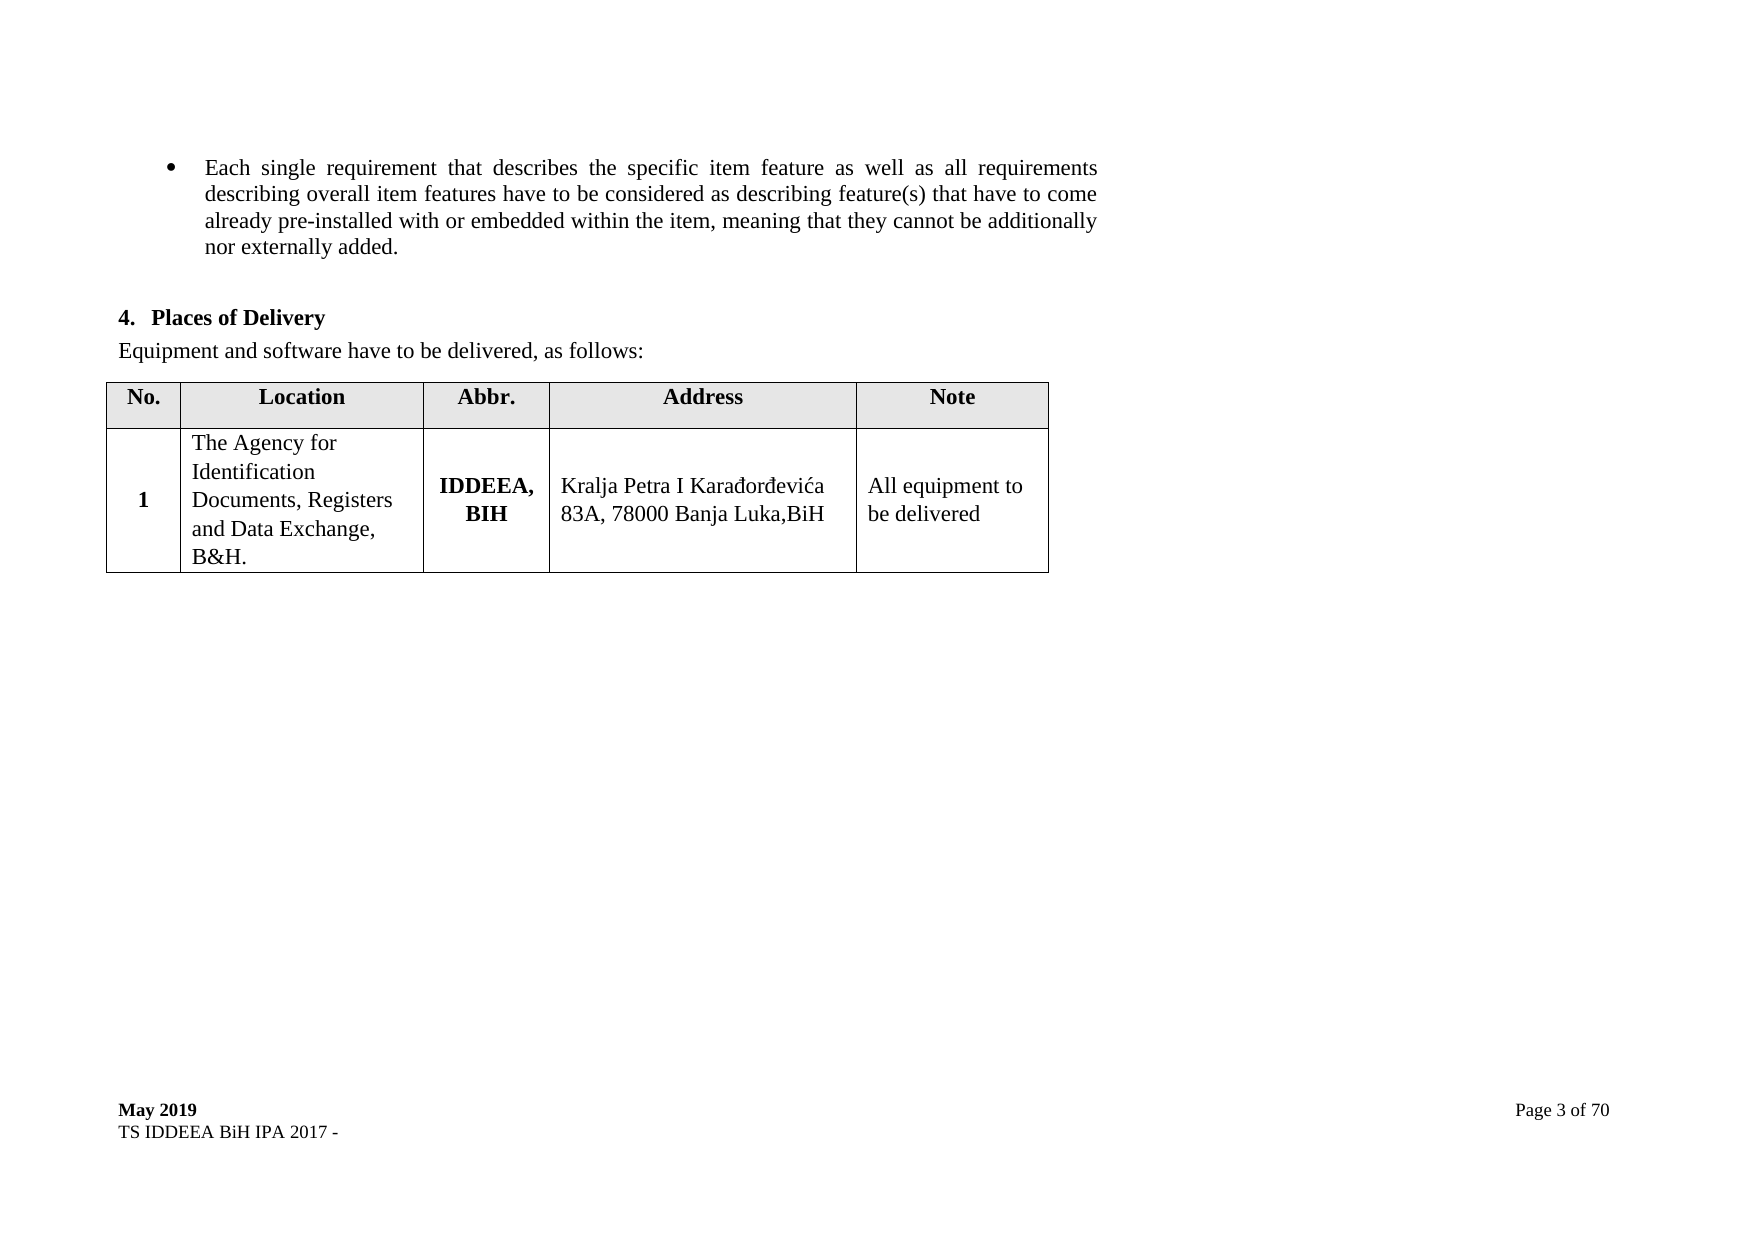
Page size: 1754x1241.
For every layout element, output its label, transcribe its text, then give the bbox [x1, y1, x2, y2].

table_header Abbr. [424, 383, 549, 428]
list Places of Delivery [118, 304, 1636, 331]
table_cell The Agency for Identification Documents, Registers and Data Exchange, B&H. [181, 429, 423, 572]
table_cell Each single requirement that describes the specific item feature as well as all requirements describing overall item features have to be considered as describing feature(s) that have to come already pre-installed with or embedded within the item, meaning that they cannot be additionally nor externally added. [118, 148, 1110, 259]
table_header No. [107, 383, 180, 428]
table_cell Kralja Petra I Karađorđevića 83A, 78000 Banja Luka,BiH [550, 429, 856, 572]
table_cell IDDEEA, BIH [424, 429, 549, 572]
table_cell All equipment to be delivered [857, 429, 1048, 572]
table_header Location [181, 383, 423, 428]
table_cell 1 [107, 429, 180, 572]
table_header Address [550, 383, 856, 428]
table_header Note [857, 383, 1048, 428]
text Equipment and software have to be delivered, as follows: [118, 337, 1636, 363]
